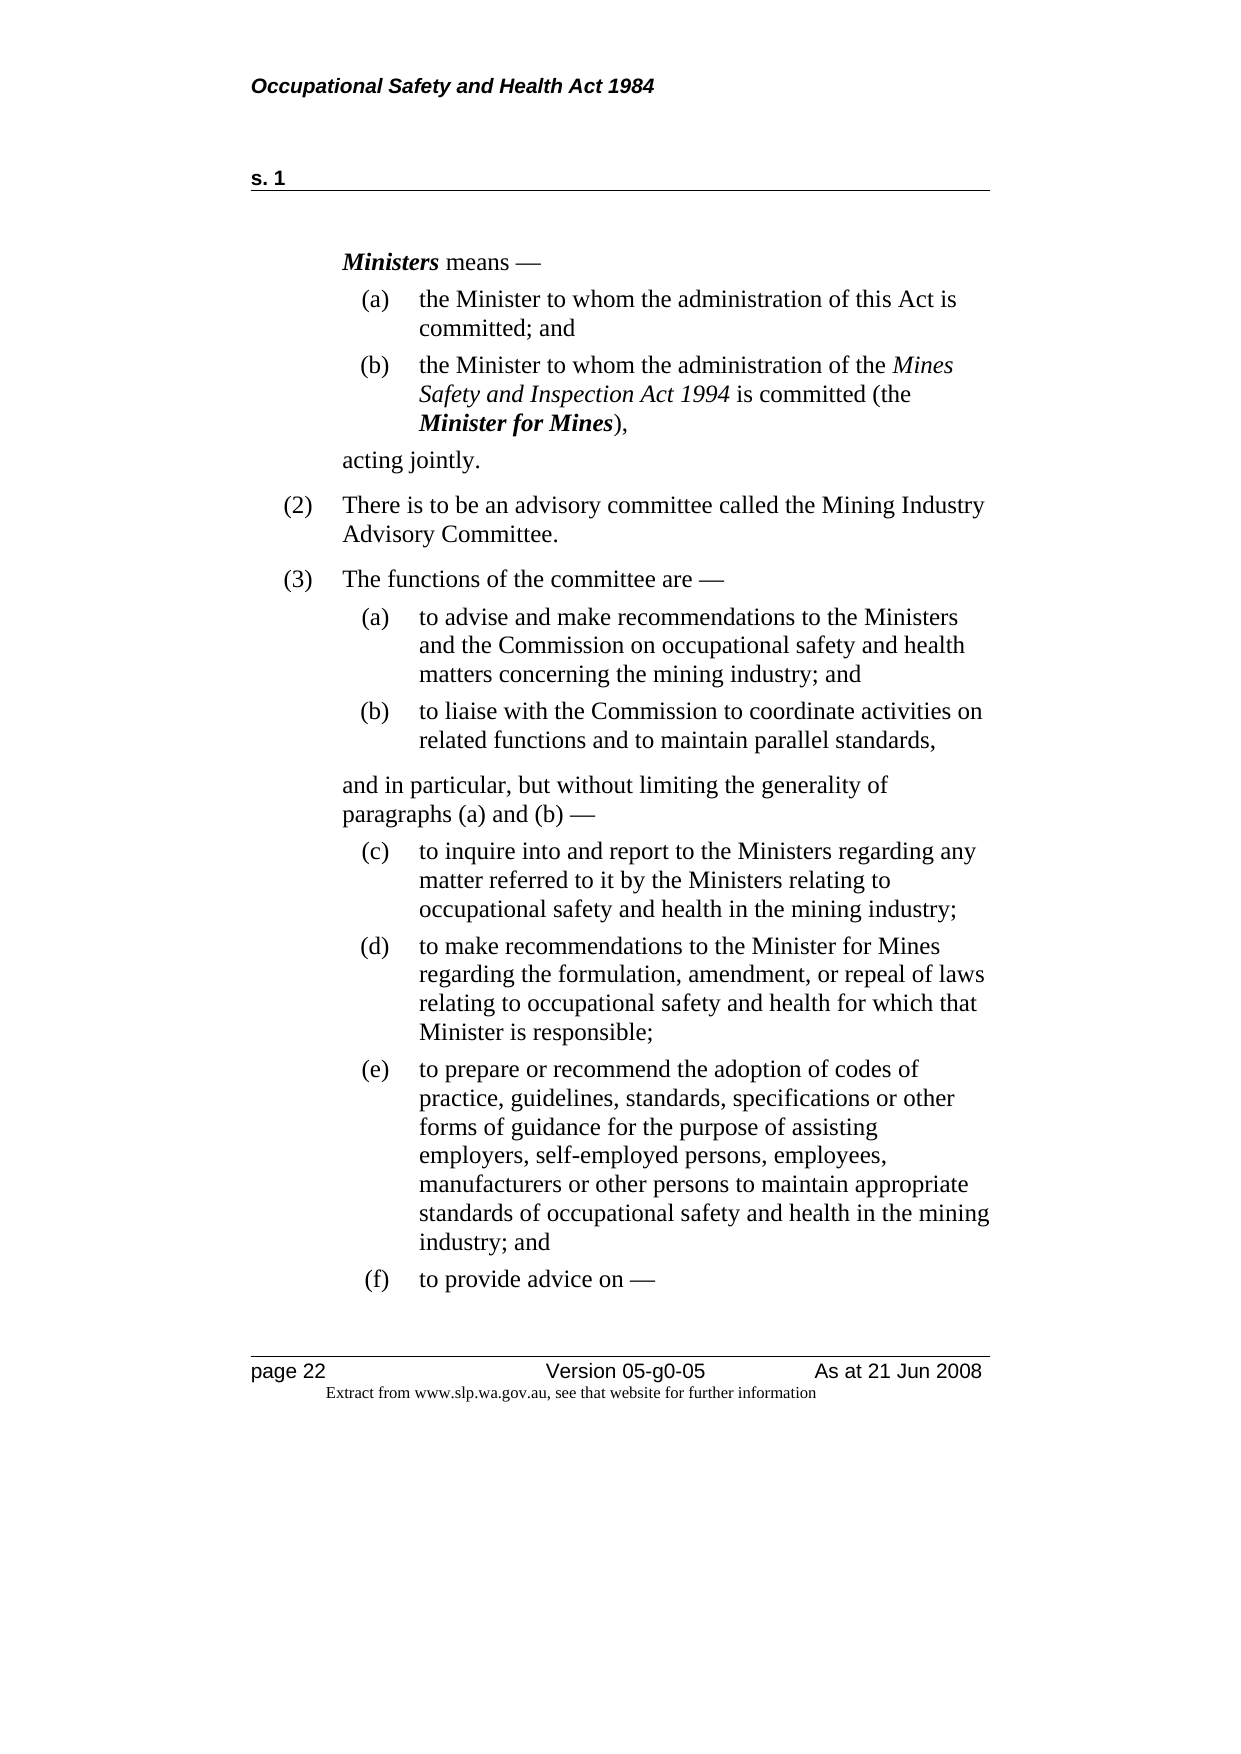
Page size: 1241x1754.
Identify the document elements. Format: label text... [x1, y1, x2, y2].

text (b) to liaise with the Commission to coordinate activities on related functions and to maintain parallel standards, [251, 696, 990, 754]
text Ministers means — [251, 247, 990, 276]
text (e) to prepare or recommend the adoption of codes of practice, guidelines, standards, specifications or other forms of guidance for the purpose of assisting employers, self-employed persons, employees, manufacturers or other persons to maintain appropriate standards of occupational safety and health in the mining industry; and [251, 1054, 990, 1255]
text (a) the Minister to whom the administration of this Act is committed; and [251, 284, 990, 342]
text (2) There is to be an advisory committee called the Mining Industry Advisory Committee. [251, 490, 990, 548]
text (b) the Minister to whom the administration of the Mines Safety and Inspection Act 1994 is committed (the Minister for Mines), [251, 350, 990, 437]
text (3) The functions of the committee are — [251, 564, 990, 593]
text acting jointly. [251, 445, 990, 474]
text (f) to provide advice on — [251, 1264, 990, 1292]
text (c) to inquire into and report to the Ministers regarding any matter referred to it by the Ministers relating to occupational safety and health in the mining industry; [251, 836, 990, 922]
text (d) to make recommendations to the Minister for Mines regarding the formulation, amendment, or repeal of laws relating to occupational safety and health for which that Minister is responsible; [251, 931, 990, 1046]
text and in particular, but without limiting the generality of paragraphs (a) and (b) — [251, 770, 990, 828]
text (a) to advise and make recommendations to the Ministers and the Commission on occupational safety and health matters concerning the mining industry; and [251, 602, 990, 688]
